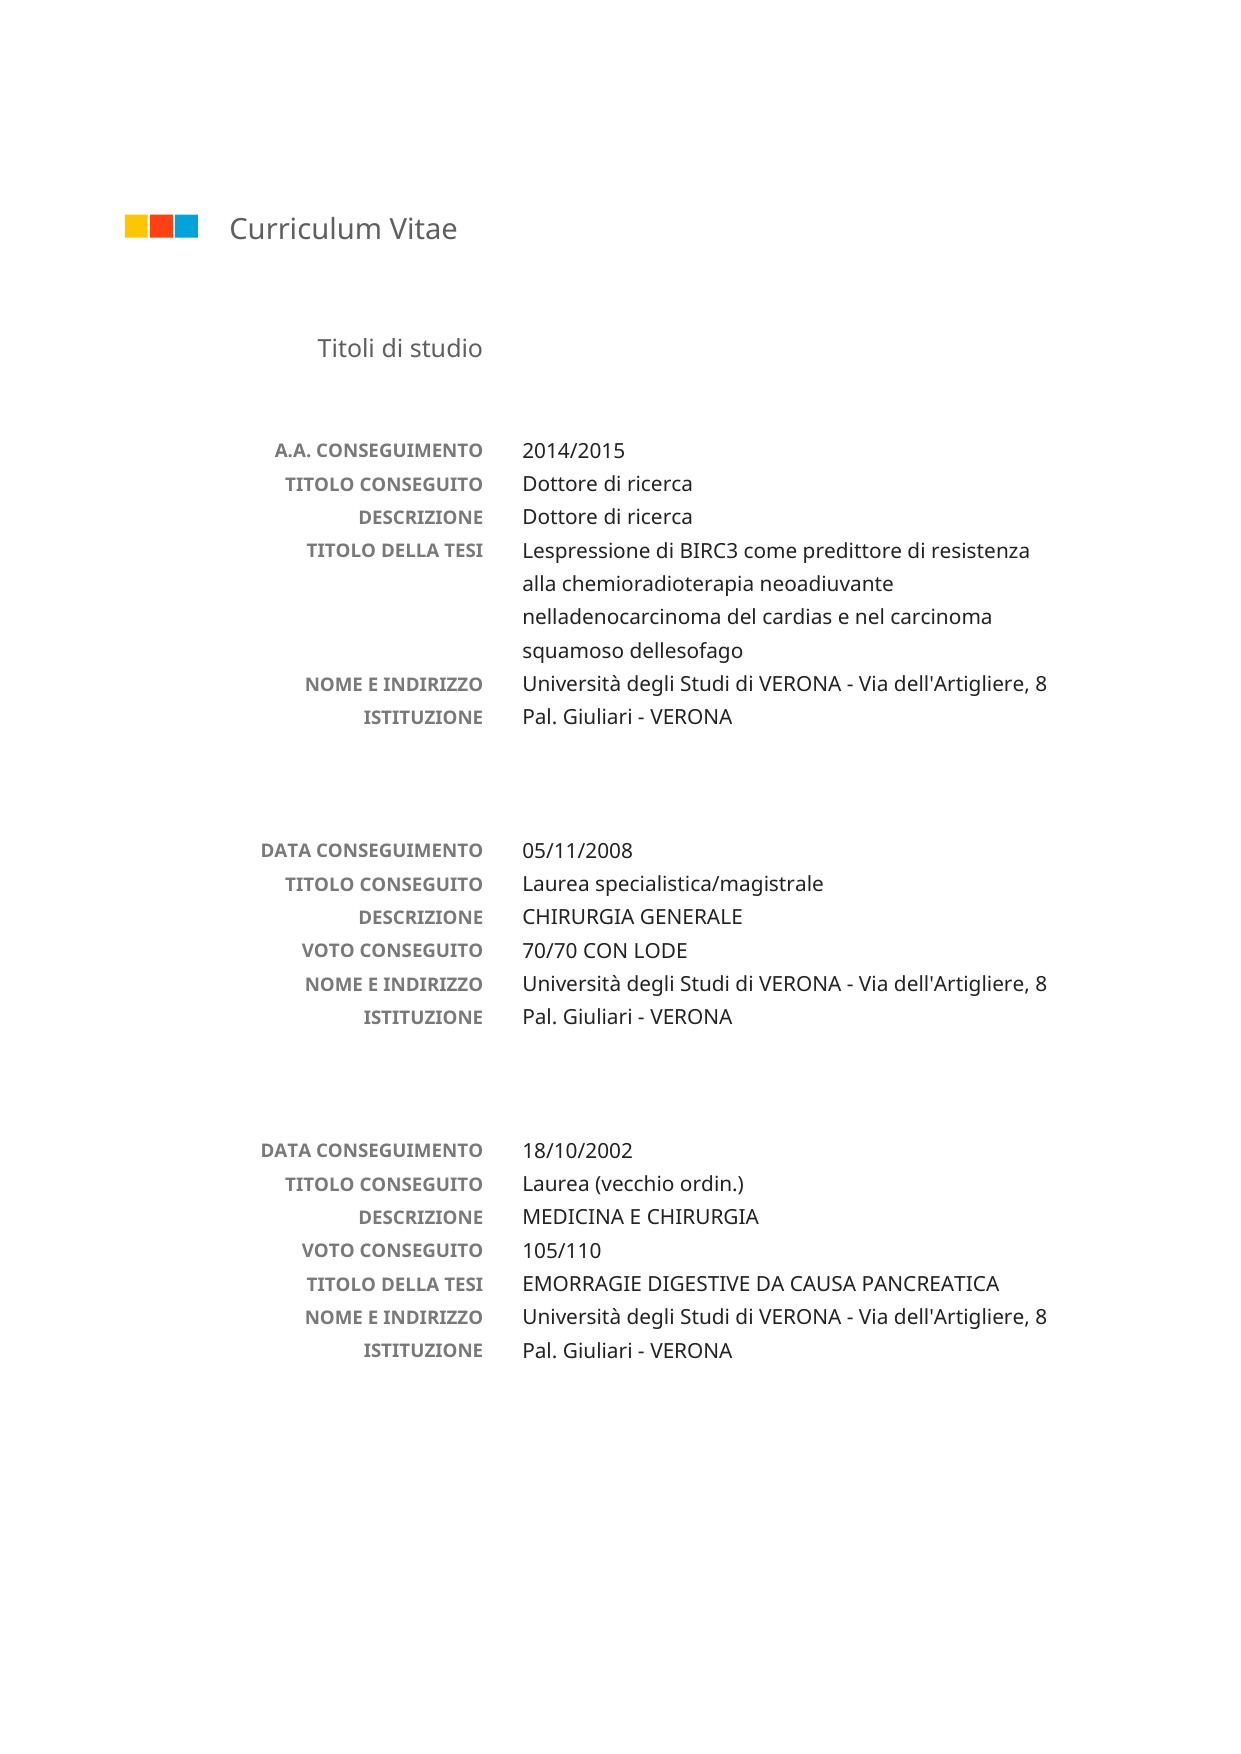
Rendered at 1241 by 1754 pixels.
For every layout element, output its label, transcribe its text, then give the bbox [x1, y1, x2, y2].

text 18/10/2002 [522, 1131, 1053, 1165]
text 70/70 CON LODE [522, 931, 1053, 965]
text 2014/2015 [522, 431, 1053, 465]
text CHIRURGIA GENERALE [522, 898, 1053, 931]
text Dottore di ricerca [522, 498, 1053, 531]
text Dottore di ricerca [522, 465, 1053, 498]
text Laurea specialistica/magistrale [522, 865, 1053, 898]
text 05/11/2008 [522, 831, 1053, 865]
text Università degli Studi di VERONA - Via dell'Artigliere, 8 Pal. Giuliari - VERONA [522, 1298, 1053, 1365]
text Università degli Studi di VERONA - Via dell'Artigliere, 8 Pal. Giuliari - VERONA [522, 965, 1053, 1031]
text MEDICINA E CHIRURGIA 105/110 EMORRAGIE DIGESTIVE DA CAUSA PANCREATICA [522, 1198, 1053, 1298]
text Lespressione di BIRC3 come predittore di resistenza alla chemioradioterapia neoadiuvante nelladenocarcinoma del cardias e nel carcinoma squamoso dellesofago [522, 531, 1053, 665]
text Laurea (vecchio ordin.) [522, 1165, 1053, 1198]
text Università degli Studi di VERONA - Via dell'Artigliere, 8 Pal. Giuliari - VERONA [522, 665, 1053, 731]
